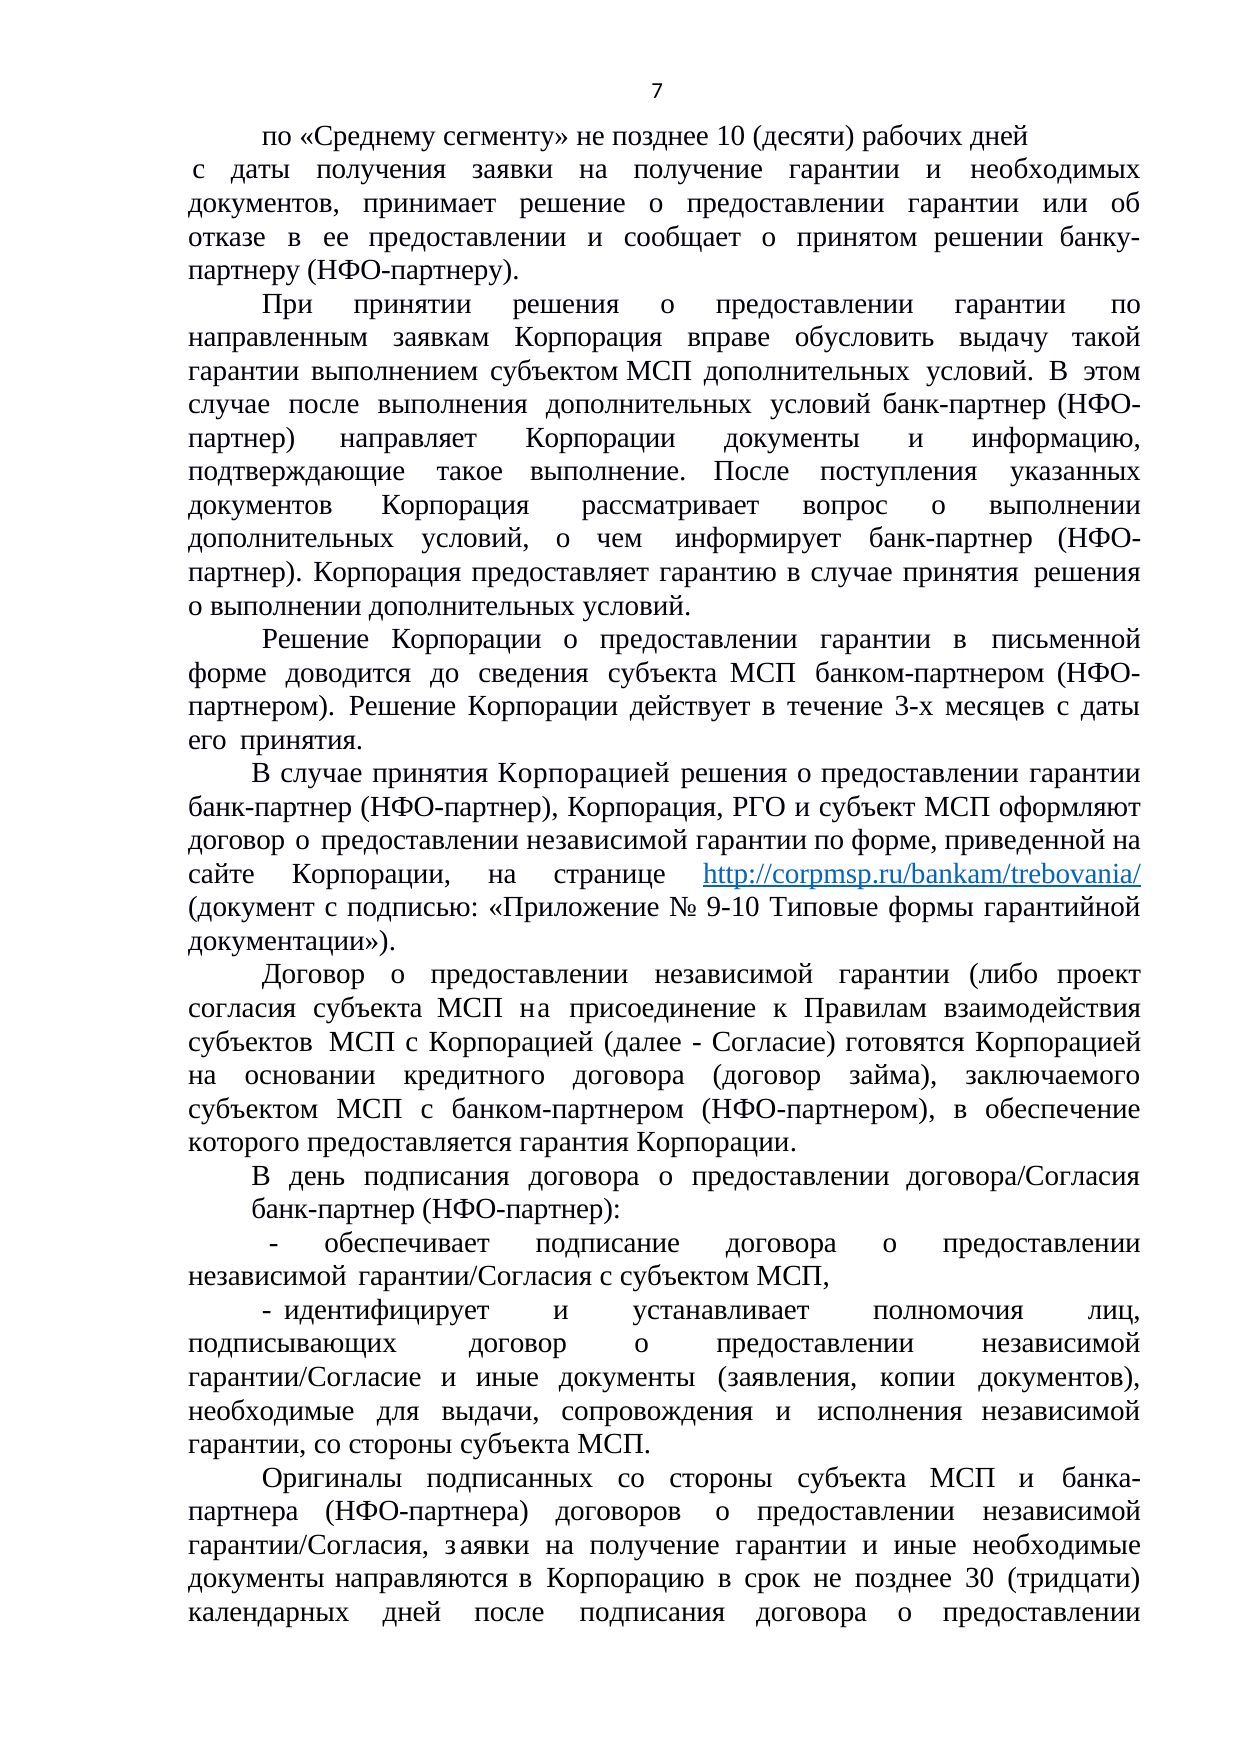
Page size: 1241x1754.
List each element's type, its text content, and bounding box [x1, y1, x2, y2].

text В случае принятия Корпорацией решения о предоставлении гарантии банк-партнер (НФО-партнер), Корпорация, РГО и субъект МСП оформляют договор о предоставлении независимой гарантии по форме, приведенной на сайте Корпорации, на странице http://corpmsp.ru/bankam/trebovania/ (документ с подписью: «Приложение № 9-10 Типовые формы гарантийной документации»). [188, 755, 1141, 957]
text по «Среднему сегменту» не позднее 10 (десяти) рабочих дней [262, 118, 1152, 152]
text Договор о предоставлении независимой гарантии (либо проект согласия субъекта МСП на присоединение к Правилам взаимодействия субъектов МСП с Корпорацией (далее - Согласие) готовятся Корпорацией на основании кредитного договора (договор займа), заключаемого субъектом МСП с банком-партнером (НФО-партнером), в обеспечение которого предоставляется гарантия Корпорации. [188, 957, 1141, 1158]
text При принятии решения о предоставлении гарантии по направленным заявкам Корпорация вправе обусловить выдачу такой гарантии выполнением субъектом МСП дополнительных условий. В этом случае после выполнения дополнительных условий банк-партнер (НФО-партнер) направляет Корпорации документы и информацию, подтверждающие такое выполнение. После поступления указанных документов Корпорация рассматривает вопрос о выполнении дополнительных условий, о чем информирует банк-партнер (НФО-партнер). Корпорация предоставляет гарантию в случае принятия решения о выполнении дополнительных условий. [188, 286, 1141, 621]
text с даты получения заявки на получение гарантии и необходимых документов, принимает решение о предоставлении гарантии или об отказе в ее предоставлении и сообщает о принятом решении банку-партнеру (НФО-партнеру). [188, 152, 1141, 286]
list идентифицирует и устанавливает полномочия лиц, подписывающих договор о предоставлении независимой гарантии/Согласие и иные документы (заявления, копии документов), необходимые для выдачи, сопровождения и исполнения независимой гарантии, со стороны субъекта МСП. [188, 1292, 1140, 1460]
text Решение Корпорации о предоставлении гарантии в письменной форме доводится до сведения субъекта МСП банком-партнером (НФО-партнером). Решение Корпорации действует в течение 3-х месяцев с даты его принятия. [188, 621, 1141, 755]
text В день подписания договора о предоставлении договора/Согласия банк-партнер (НФО-партнер): [251, 1158, 1140, 1225]
text - обеспечивает подписание договора о предоставлении независимой гарантии/Согласия с субъектом МСП, [188, 1225, 1141, 1292]
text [188, 1460, 1141, 1627]
